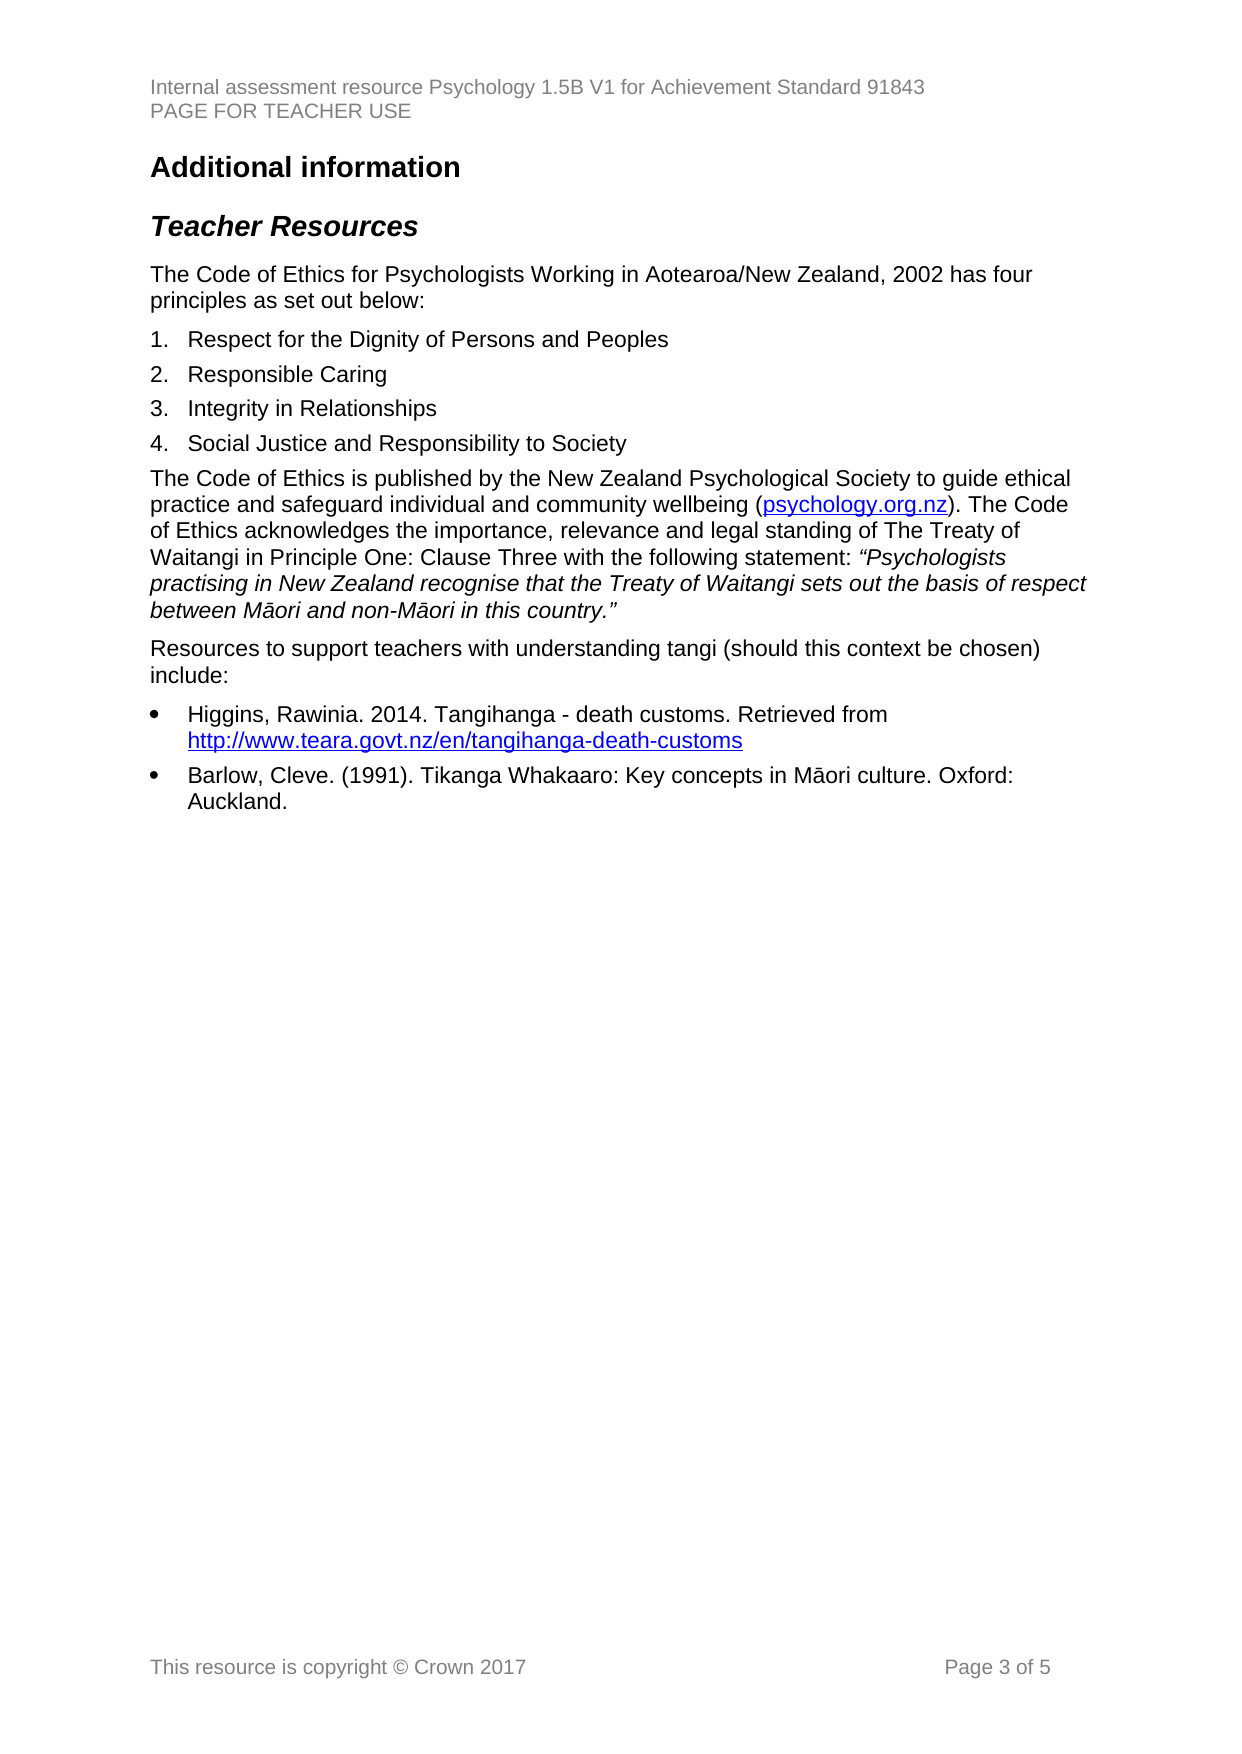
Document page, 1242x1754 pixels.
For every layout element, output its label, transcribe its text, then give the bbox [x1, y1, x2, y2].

text The Code of Ethics is published by the New Zealand Psychological Society to guide ethical practice and safeguard individual and community wellbeing (psychology.org.nz). The Code of Ethics acknowledges the importance, relevance and legal standing of The Treaty of Waitangi in Principle One: Clause Three with the following statement: “Psychologists practising in New Zealand recognise that the Treaty of Waitangi sets out the basis of respect between Māori and non-Māori in this country.” [150, 465, 1092, 623]
list Respect for the Dignity of Persons and Peoples [150, 326, 1092, 352]
list Barlow, Cleve. (1991). Tikanga Whakaaro: Key concepts in Māori culture. Oxford: Auckland. [150, 762, 1092, 814]
text The Code of Ethics for Psychologists Working in Aotearoa/New Zealand, 2002 has four principles as set out below: [150, 261, 1092, 313]
text Additional information [150, 150, 1092, 183]
list Responsible Caring [150, 361, 1092, 387]
list Integrity in Relationships [150, 395, 1092, 422]
text Teacher Resources [150, 208, 1092, 242]
list Higgins, Rawinia. 2014. Tangihanga - death customs. Retrieved from http://www.teara.govt.nz/en/tangihanga-death-customs [150, 701, 1092, 753]
text Resources to support teachers with understanding tangi (should this context be chosen) include: [150, 635, 1092, 688]
list Social Justice and Responsibility to Society [150, 430, 1092, 456]
